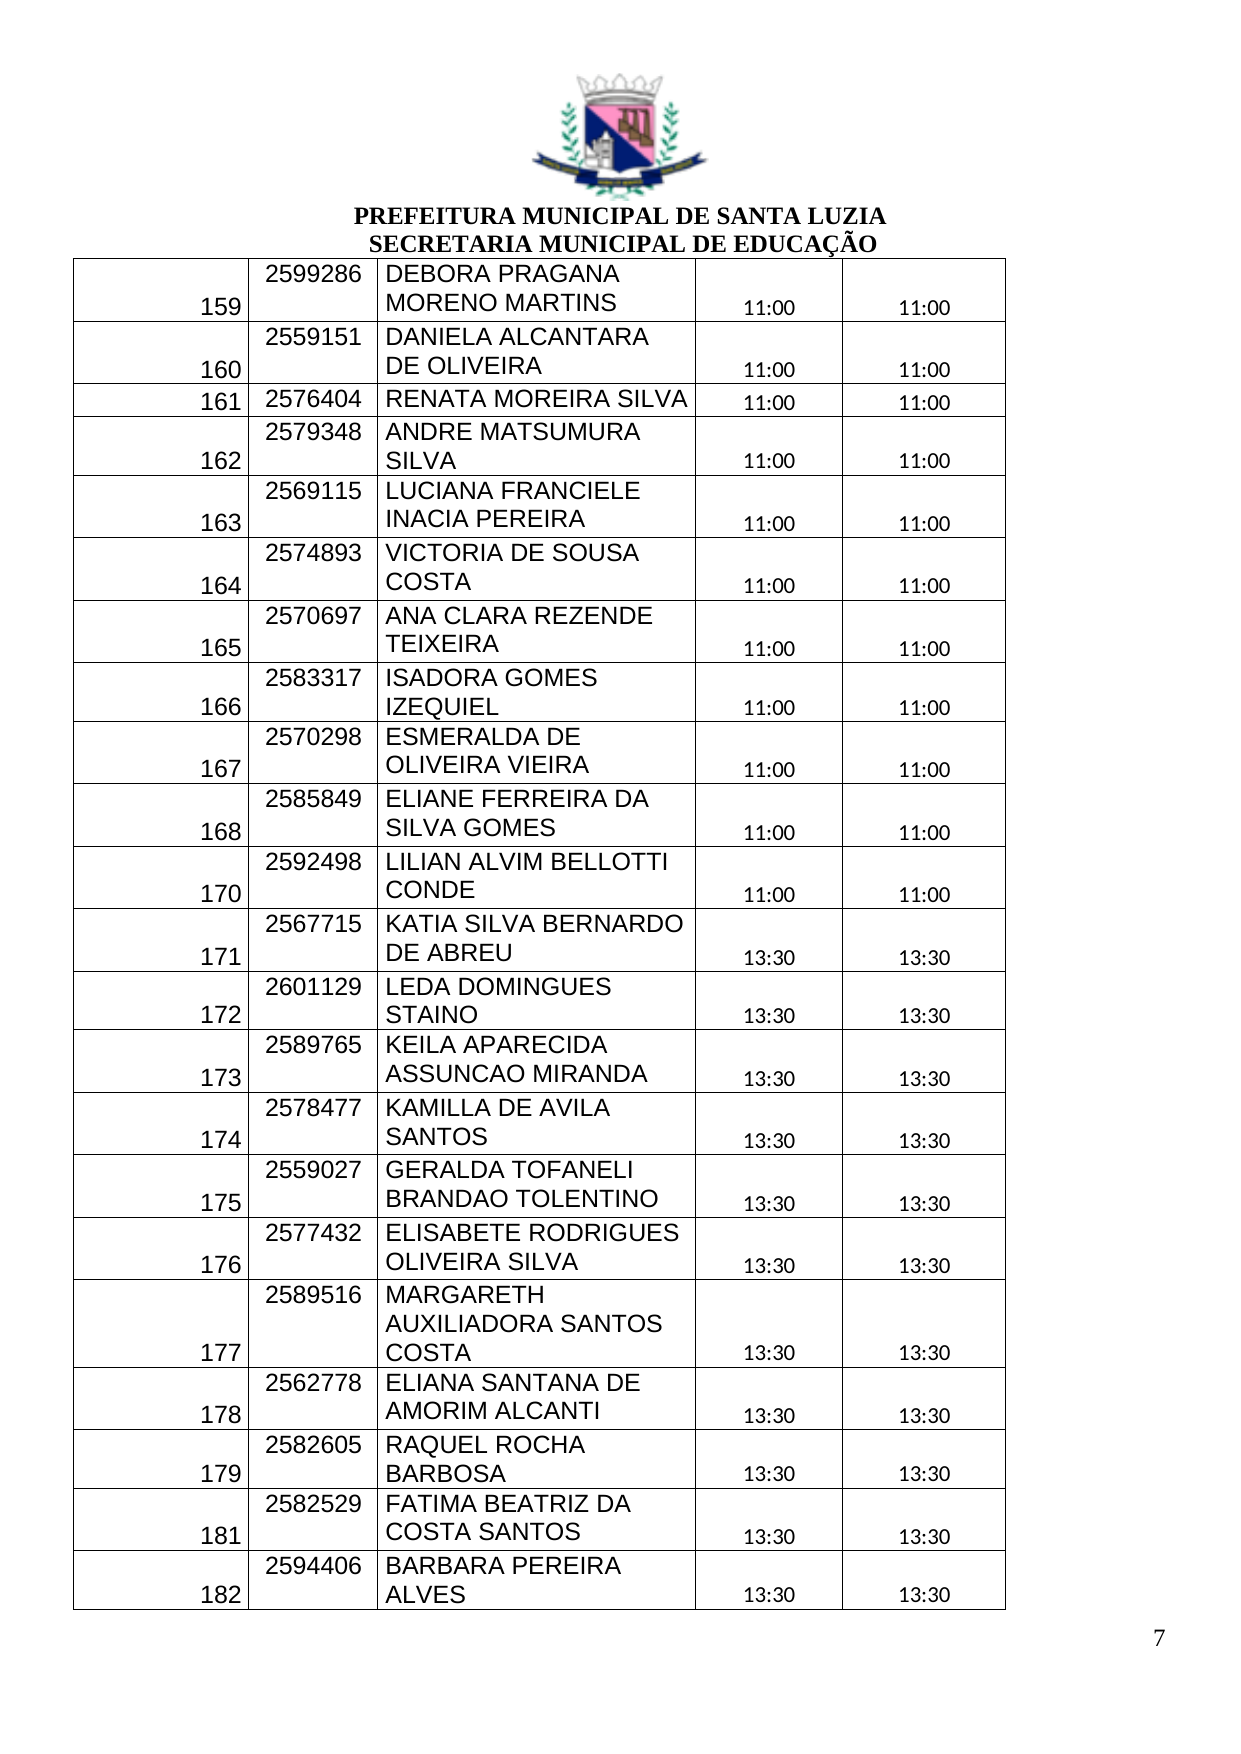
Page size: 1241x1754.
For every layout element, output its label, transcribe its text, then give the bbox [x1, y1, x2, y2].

table_cell 11:00 [843, 476, 1005, 537]
table_cell 13:30 [843, 972, 1005, 1029]
table_cell LUCIANA FRANCIELE INACIA PEREIRA [378, 476, 695, 537]
table_cell 13:30 [696, 1218, 842, 1279]
table_cell DEBORA PRAGANA MORENO MARTINS [378, 259, 695, 321]
table_cell 11:00 [843, 538, 1005, 600]
table_cell 13:30 [843, 1155, 1005, 1217]
table_cell 11:00 [843, 722, 1005, 783]
table_cell 11:00 [843, 259, 1005, 321]
table_cell 11:00 [843, 601, 1005, 662]
table_cell 2589516 [249, 1280, 377, 1367]
table_cell KAMILLA DE AVILA SANTOS [378, 1093, 695, 1154]
table_cell 2592498 [249, 847, 377, 908]
table_cell 182 [74, 1551, 248, 1609]
table_cell 13:30 [843, 1489, 1005, 1550]
table_cell FATIMA BEATRIZ DA COSTA SANTOS [378, 1489, 695, 1550]
table_cell 13:30 [843, 1030, 1005, 1092]
table_cell 2559151 [249, 322, 377, 383]
table_cell ELISABETE RODRIGUES OLIVEIRA SILVA [378, 1218, 695, 1279]
table_cell 2594406 [249, 1551, 377, 1609]
table_cell 166 [74, 663, 248, 721]
table_cell VICTORIA DE SOUSA COSTA [378, 538, 695, 600]
table_cell 181 [74, 1489, 248, 1550]
table_cell 161 [74, 384, 248, 416]
table_cell LEDA DOMINGUES STAINO [378, 972, 695, 1029]
table_cell 2589765 [249, 1030, 377, 1092]
table_cell 13:30 [696, 1280, 842, 1367]
table_cell 163 [74, 476, 248, 537]
table_cell 2567715 [249, 909, 377, 971]
table_cell 174 [74, 1093, 248, 1154]
table_cell 172 [74, 972, 248, 1029]
table_cell 170 [74, 847, 248, 908]
table_cell 13:30 [696, 972, 842, 1029]
table_cell 2570298 [249, 722, 377, 783]
table_cell DANIELA ALCANTARA DE OLIVEIRA [378, 322, 695, 383]
table_cell 177 [74, 1280, 248, 1367]
table_cell 11:00 [843, 663, 1005, 721]
table_cell 2574893 [249, 538, 377, 600]
table_cell 13:30 [696, 1155, 842, 1217]
table_cell GERALDA TOFANELI BRANDAO TOLENTINO [378, 1155, 695, 1217]
table_cell 13:30 [843, 1093, 1005, 1154]
table_cell 162 [74, 417, 248, 475]
table_cell 173 [74, 1030, 248, 1092]
picture [531, 73, 709, 201]
table_cell 11:00 [696, 784, 842, 846]
table_cell 2582605 [249, 1430, 377, 1488]
table_cell 2562778 [249, 1368, 377, 1429]
table_cell 2601129 [249, 972, 377, 1029]
table_cell 13:30 [696, 1489, 842, 1550]
table_cell 2577432 [249, 1218, 377, 1279]
table_cell 2578477 [249, 1093, 377, 1154]
table_cell 171 [74, 909, 248, 971]
table_cell 11:00 [843, 784, 1005, 846]
table_cell 160 [74, 322, 248, 383]
table_cell ESMERALDA DE OLIVEIRA VIEIRA [378, 722, 695, 783]
table_cell 2559027 [249, 1155, 377, 1217]
table_cell 13:30 [843, 1551, 1005, 1609]
table_cell 2585849 [249, 784, 377, 846]
table_cell 11:00 [696, 259, 842, 321]
table_cell KEILA APARECIDA ASSUNCAO MIRANDA [378, 1030, 695, 1092]
table_cell 164 [74, 538, 248, 600]
table_cell ANA CLARA REZENDE TEIXEIRA [378, 601, 695, 662]
table_cell 11:00 [696, 417, 842, 475]
table_cell 11:00 [696, 384, 842, 416]
table_cell 11:00 [696, 538, 842, 600]
table_cell 175 [74, 1155, 248, 1217]
table_cell LILIAN ALVIM BELLOTTI CONDE [378, 847, 695, 908]
table_cell KATIA SILVA BERNARDO DE ABREU [378, 909, 695, 971]
table_cell 2599286 [249, 259, 377, 321]
table_cell 13:30 [843, 1218, 1005, 1279]
table_cell 11:00 [696, 322, 842, 383]
table_cell 165 [74, 601, 248, 662]
table_cell ELIANE FERREIRA DA SILVA GOMES [378, 784, 695, 846]
table_cell 13:30 [696, 1368, 842, 1429]
table_cell 11:00 [696, 847, 842, 908]
table_cell 11:00 [696, 476, 842, 537]
table_cell 11:00 [843, 847, 1005, 908]
table_cell 13:30 [696, 1030, 842, 1092]
table_cell 178 [74, 1368, 248, 1429]
table_cell 13:30 [843, 1280, 1005, 1367]
table_cell 11:00 [696, 663, 842, 721]
table_cell 2583317 [249, 663, 377, 721]
table_cell 2576404 [249, 384, 377, 416]
table_cell 11:00 [843, 322, 1005, 383]
table_cell RAQUEL ROCHA BARBOSA [378, 1430, 695, 1488]
table_cell 176 [74, 1218, 248, 1279]
table_cell ISADORA GOMES IZEQUIEL [378, 663, 695, 721]
table_cell 2569115 [249, 476, 377, 537]
table_cell 13:30 [843, 1430, 1005, 1488]
table_cell BARBARA PEREIRA ALVES [378, 1551, 695, 1609]
table_cell 2570697 [249, 601, 377, 662]
table_cell 11:00 [696, 601, 842, 662]
table_cell 13:30 [696, 909, 842, 971]
table_cell 13:30 [696, 1430, 842, 1488]
table_cell 179 [74, 1430, 248, 1488]
table_cell RENATA MOREIRA SILVA [378, 384, 695, 416]
table_cell 13:30 [696, 1093, 842, 1154]
table_cell ELIANA SANTANA DE AMORIM ALCANTI [378, 1368, 695, 1429]
table_cell 168 [74, 784, 248, 846]
table_cell 13:30 [843, 1368, 1005, 1429]
table_cell 2579348 [249, 417, 377, 475]
table_cell 11:00 [696, 722, 842, 783]
table_cell 13:30 [696, 1551, 842, 1609]
table_cell MARGARETH AUXILIADORA SANTOS COSTA [378, 1280, 695, 1367]
table_cell 13:30 [843, 909, 1005, 971]
table_cell 159 [74, 259, 248, 321]
table_cell 2582529 [249, 1489, 377, 1550]
table_cell ANDRE MATSUMURA SILVA [378, 417, 695, 475]
table_cell 11:00 [843, 384, 1005, 416]
table_cell 11:00 [843, 417, 1005, 475]
table_cell 167 [74, 722, 248, 783]
